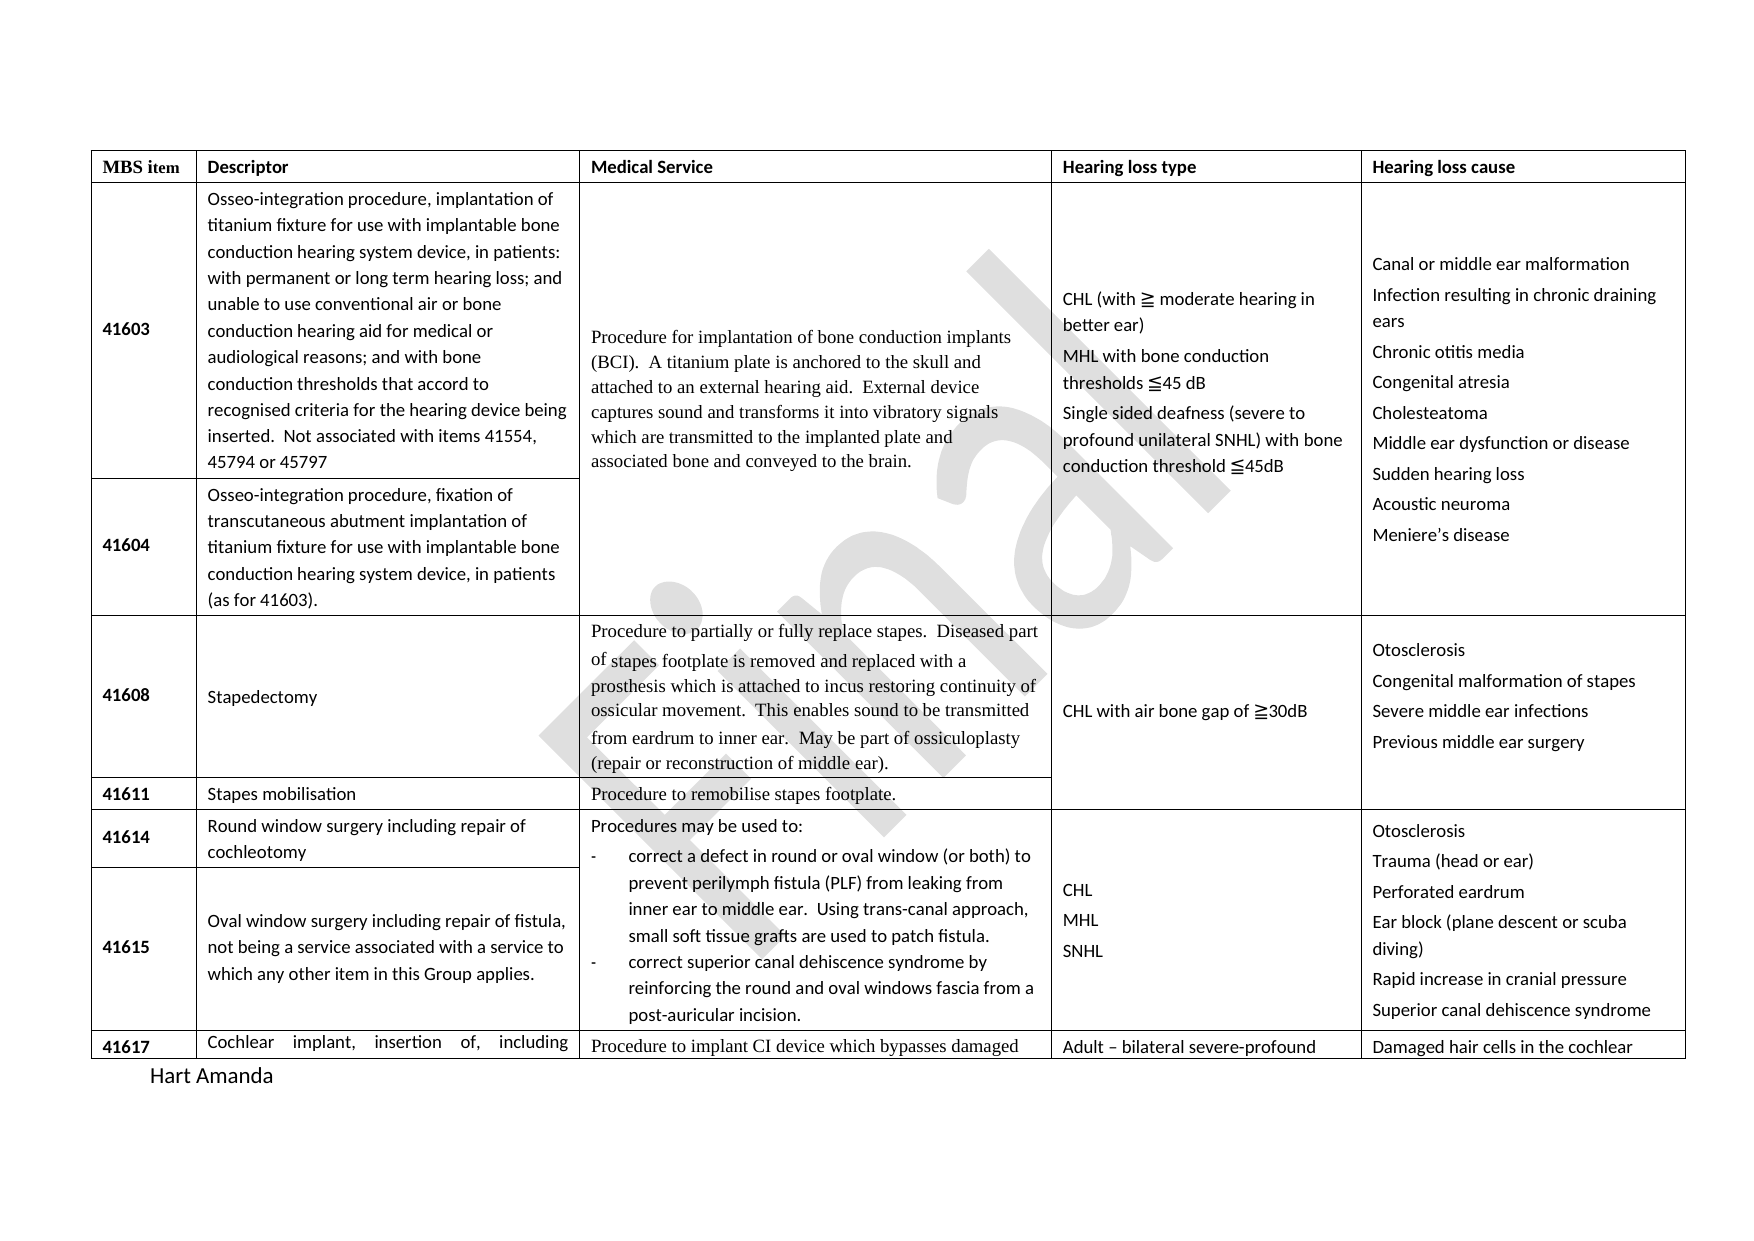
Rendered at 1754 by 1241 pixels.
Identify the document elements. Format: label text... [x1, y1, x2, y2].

table_cell Procedure for implantation of bone conduction implants (BCI). A titanium plate is anchored to the skull and attached to an external hearing aid. External device captures sound and transforms it into vibratory signals which are transmitted to the implanted plate and associated bone and conveyed to the brain. [580, 183, 1051, 615]
table_cell 41604 [92, 479, 196, 615]
table_header Hearing loss type [1052, 151, 1361, 182]
table_cell Procedure to partially or fully replace stapes. Diseased part of stapes footplate is removed and replaced with a prosthesis which is attached to incus restoring continuity of ossicular movement. This enables sound to be transmitted from eardrum to inner ear. May be part of ossiculoplasty (repair or reconstruction of middle ear). [580, 616, 1051, 777]
table_cell 41614 [92, 810, 196, 867]
table_cell Round window surgery including repair of cochleotomy [197, 810, 579, 867]
table_header Medical Service [580, 151, 1051, 182]
table_cell 41617 [92, 1031, 196, 1058]
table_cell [580, 1031, 1051, 1058]
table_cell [1052, 1031, 1361, 1058]
table_cell 41615 [92, 868, 196, 1029]
table_cell Procedures may be used to: correct a defect in round or oval window (or both) to prevent perilymph fistula (PLF) from leaking from inner ear to middle ear. Using trans-canal approach, small soft tissue grafts are used to patch fistula. correct superior canal dehiscence syndrome by reinforcing the round and oval windows fascia from a post-auricular incision. [580, 810, 1051, 1029]
table_cell Otosclerosis Congenital malformation of stapes Severe middle ear infections Previous middle ear surgery [1362, 616, 1685, 809]
table_cell CHL MHL SNHL [1052, 810, 1361, 1029]
table_header Descriptor [197, 151, 579, 182]
table_cell Procedure to remobilise stapes footplate. [580, 778, 1051, 809]
table_cell CHL (with ≧ moderate hearing in better ear) MHL with bone conduction thresholds ≦45 dB Single sided deafness (severe to profound unilateral SNHL) with bone conduction threshold ≦45dB [1052, 183, 1361, 615]
table_cell 41603 [92, 183, 196, 477]
table_cell Stapes mobilisation [197, 778, 579, 809]
table_cell Osseo-integration procedure, fixation of transcutaneous abutment implantation of titanium fixture for use with implantable bone conduction hearing system device, in patients (as for 41603). [197, 479, 579, 615]
table_cell 41611 [92, 778, 196, 809]
table_cell Otosclerosis Trauma (head or ear) Perforated eardrum Ear block (plane descent or scuba diving) Rapid increase in cranial pressure Superior canal dehiscence syndrome [1362, 810, 1685, 1029]
table_cell Oval window surgery including repair of fistula, not being a service associated with a service to which any other item in this Group applies. [197, 868, 579, 1029]
table_cell CHL with air bone gap of ≧30dB [1052, 616, 1361, 809]
table_header MBS item [92, 151, 196, 182]
table_header Hearing loss cause [1362, 151, 1685, 182]
table_cell 41608 [92, 616, 196, 777]
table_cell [1362, 1031, 1685, 1058]
table_cell Osseo-integration procedure, implantation of titanium fixture for use with implantable bone conduction hearing system device, in patients: with permanent or long term hearing loss; and unable to use conventional air or bone conduction hearing aid for medical or audiological reasons; and with bone conduction thresholds that accord to recognised criteria for the hearing device being inserted. Not associated with items 41554, 45794 or 45797 [197, 183, 579, 477]
table_cell Stapedectomy [197, 616, 579, 777]
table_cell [197, 1031, 579, 1058]
table_cell Canal or middle ear malformation Infection resulting in chronic draining ears Chronic otitis media Congenital atresia Cholesteatoma Middle ear dysfunction or disease Sudden hearing loss Acoustic neuroma Meniere’s disease [1362, 183, 1685, 615]
